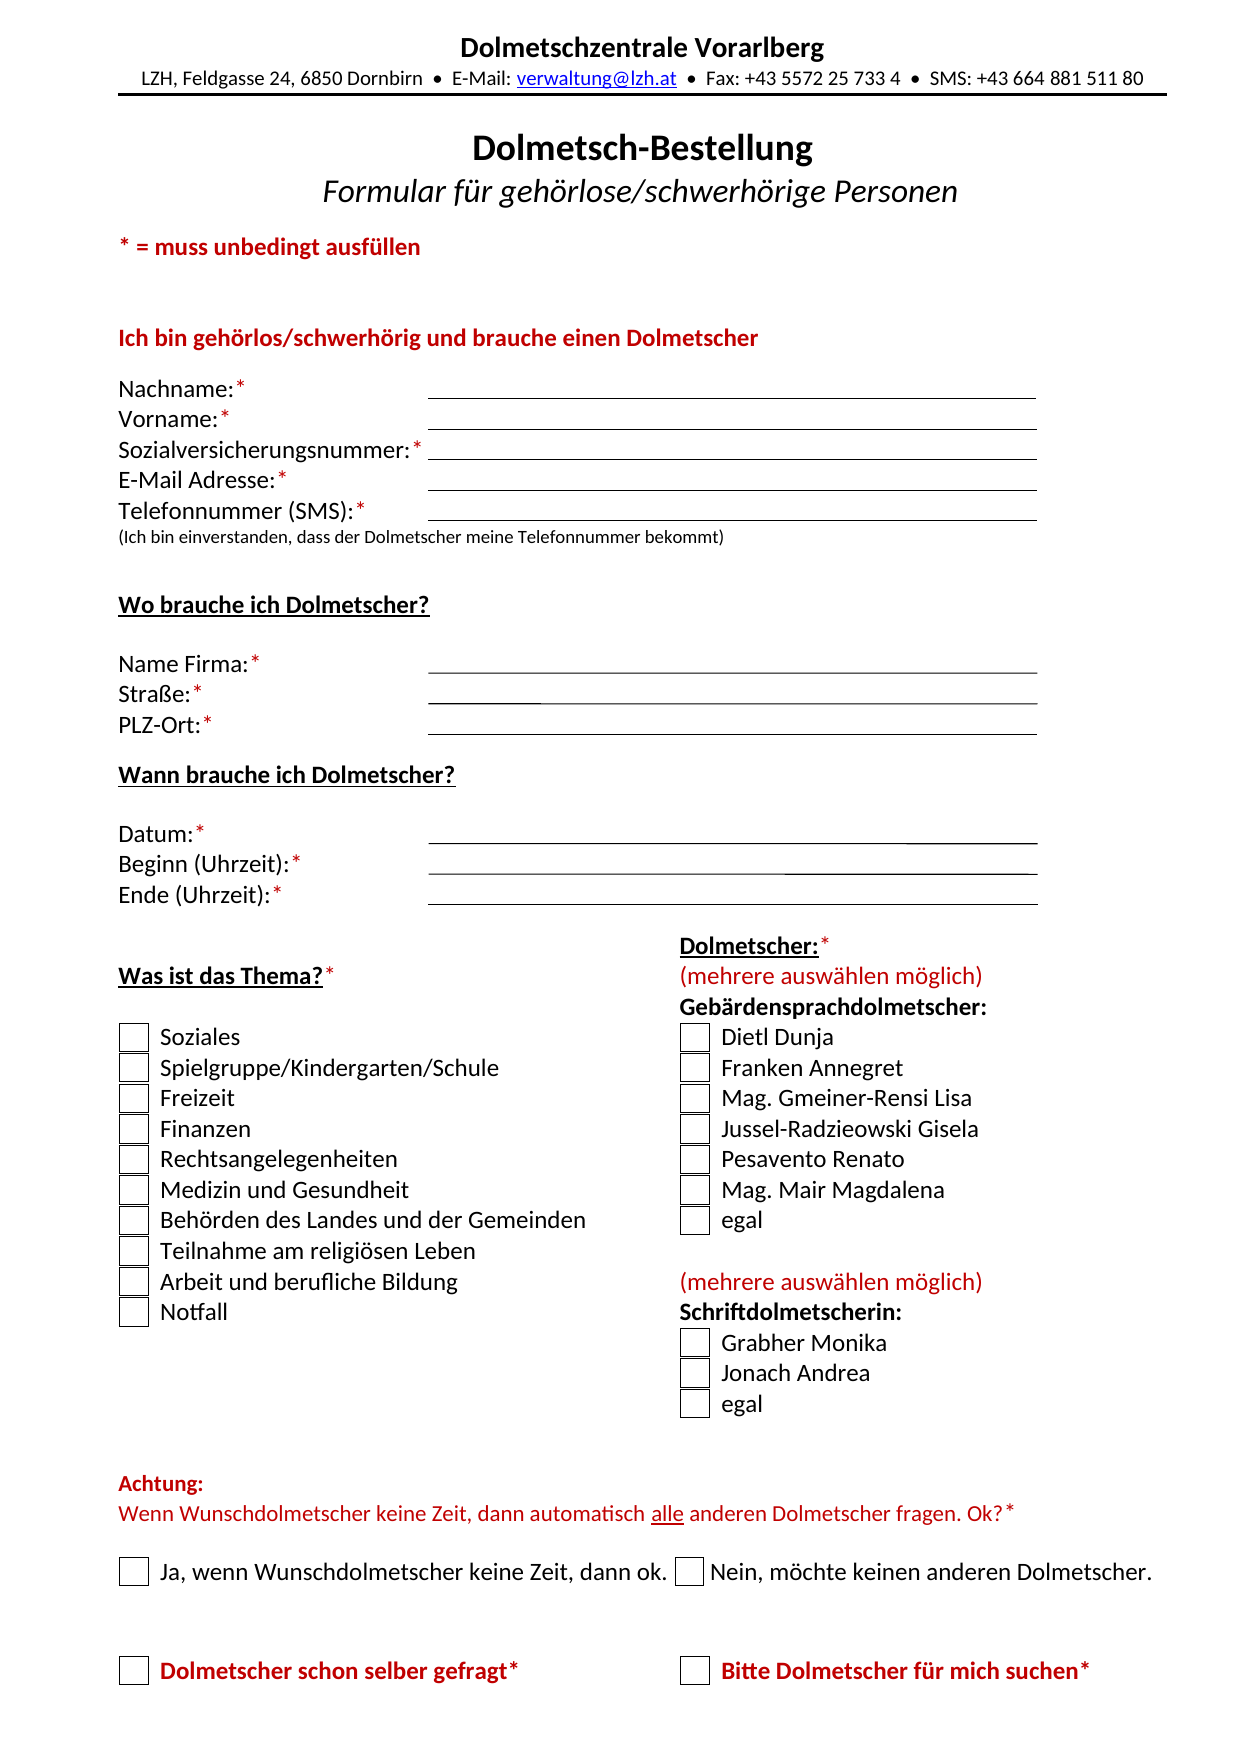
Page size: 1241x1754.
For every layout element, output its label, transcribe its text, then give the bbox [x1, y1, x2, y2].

text Straße:* [118, 678, 1167, 709]
text Datum:* [118, 818, 1167, 849]
text Jonach Andrea [118, 1357, 1167, 1388]
text Beginn (Uhrzeit):* [118, 849, 1167, 879]
text Gebärdensprachdolmetscher: [118, 991, 1167, 1022]
text Grabher Monika [118, 1327, 1167, 1357]
text Was ist das Thema?* (mehrere auswählen möglich) [118, 961, 1167, 991]
text Vorname:* [118, 403, 1167, 434]
text * = muss unbedingt ausfüllen [118, 231, 1167, 261]
text E-Mail Adresse:* [118, 464, 1167, 495]
text PLZ-Ort:* [118, 709, 1167, 739]
text egal [118, 1388, 1167, 1418]
text Freizeit Mag. Gmeiner-Rensi Lisa [118, 1083, 1167, 1113]
text Soziales Dietl Dunja [118, 1022, 1167, 1052]
text Arbeit und berufliche Bildung (mehrere auswählen möglich) [118, 1266, 1167, 1296]
text Sozialversicherungsnummer:* [118, 434, 1167, 464]
text Dolmetscher:* [118, 930, 1167, 961]
text Teilnahme am religiösen Leben [118, 1235, 1167, 1266]
text Ich bin gehörlos/schwerhörig und brauche einen Dolmetscher [118, 322, 1167, 353]
text Finanzen Jussel-Radzieowski Gisela [118, 1113, 1167, 1144]
text Ende (Uhrzeit):* [118, 879, 1167, 910]
text Achtung: Wenn Wunschdolmetscher keine Zeit, dann automatisch alle anderen Dolmetscher fragen. Ok?* [118, 1469, 1167, 1556]
text Spielgruppe/Kindergarten/Schule Franken Annegret [118, 1052, 1167, 1083]
text Dolmetscher schon selber gefragt* Bitte Dolmetscher für mich suchen* [118, 1655, 1167, 1685]
text Rechtsangelegenheiten Pesavento Renato [118, 1144, 1167, 1174]
text Notfall Schriftdolmetscherin: [118, 1296, 1167, 1327]
text Name Firma:* [118, 648, 1167, 678]
text Dolmetsch-Bestellung Formular für gehörlose/schwerhörige Personen [118, 124, 1167, 210]
text Wo brauche ich Dolmetscher? [118, 589, 1167, 648]
text Medizin und Gesundheit Mag. Mair Magdalena [118, 1174, 1167, 1205]
text Wann brauche ich Dolmetscher? [118, 759, 1167, 818]
text Ja, wenn Wunschdolmetscher keine Zeit, dann ok. Nein, möchte keinen anderen Dolmetscher. [118, 1556, 1167, 1586]
text Telefonnummer (SMS):* (Ich bin einverstanden, dass der Dolmetscher meine Telefonnummer bekommt) [118, 495, 1167, 548]
text Nachname:* [118, 373, 1167, 403]
text Behörden des Landes und der Gemeinden egal [118, 1205, 1167, 1235]
